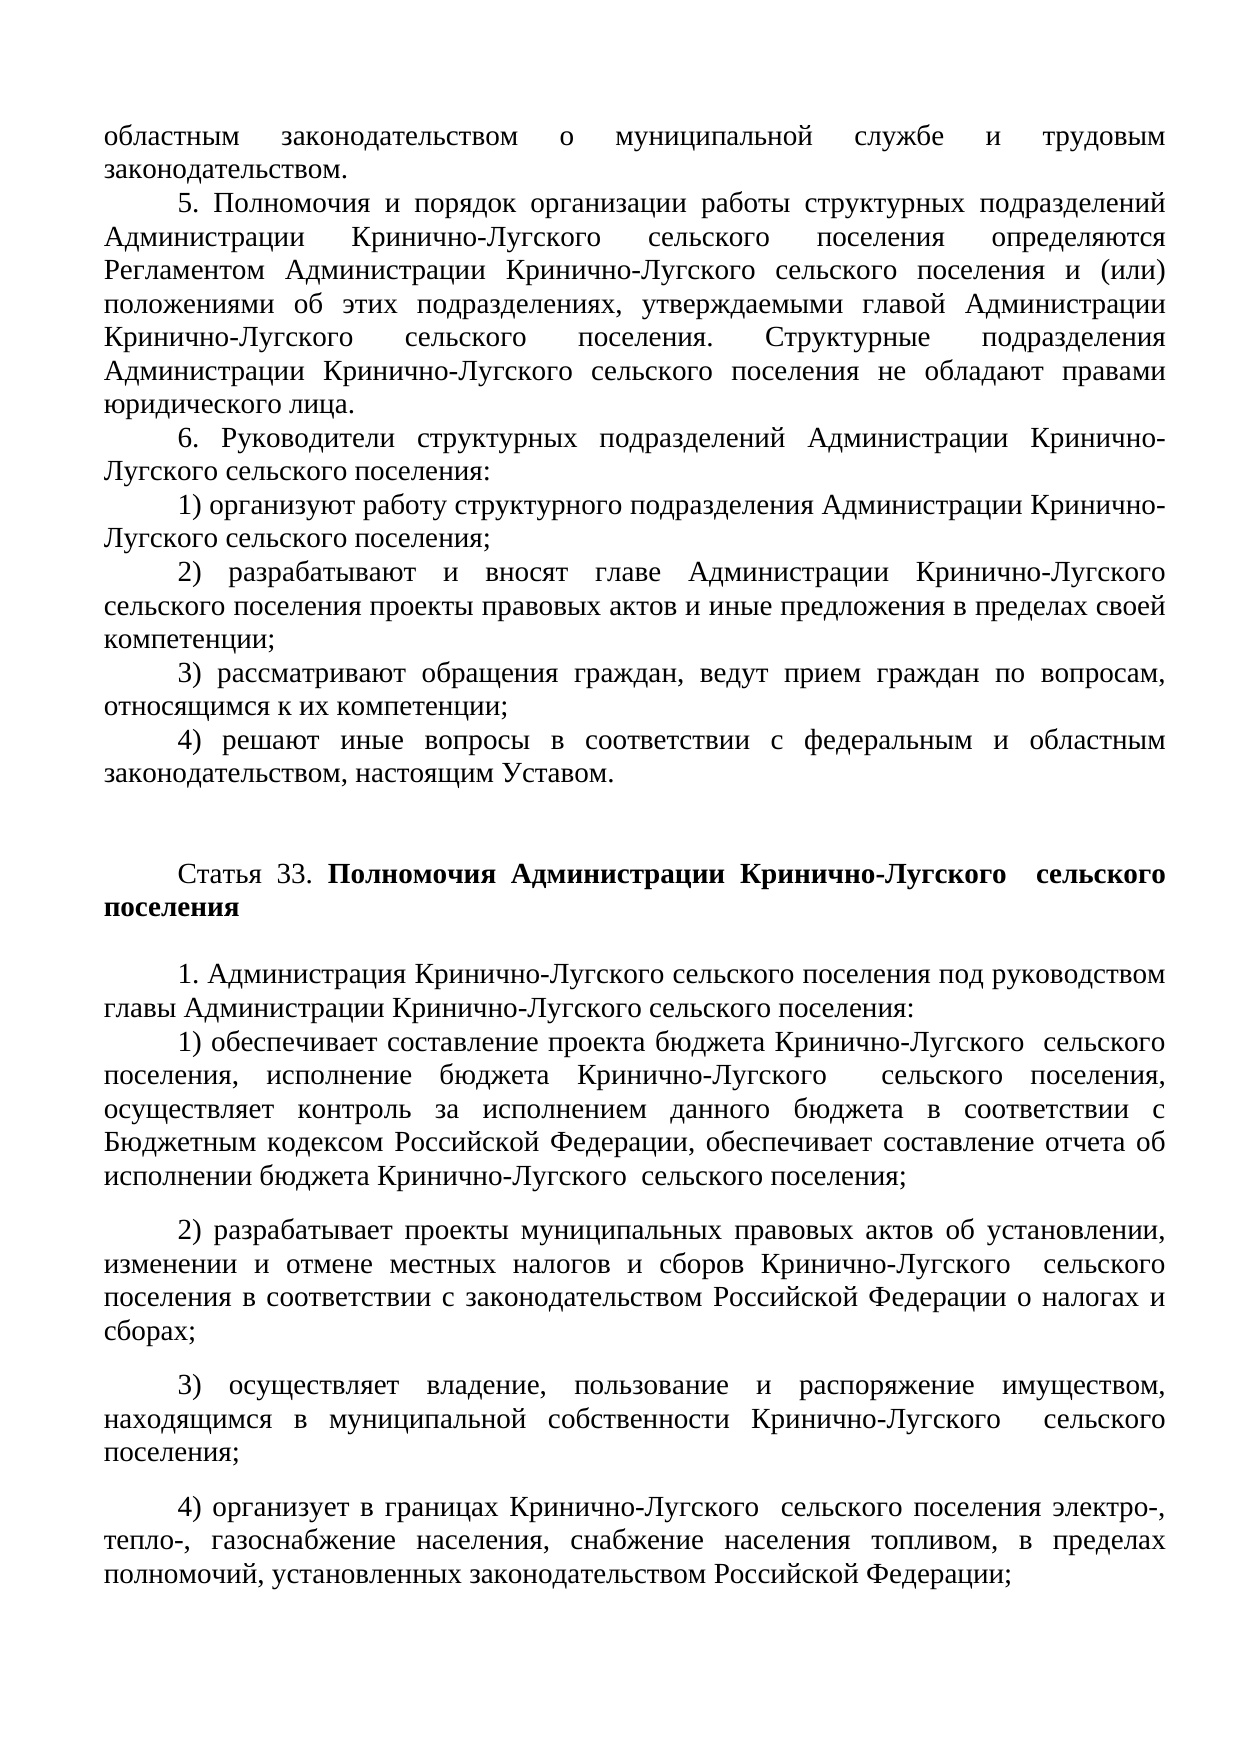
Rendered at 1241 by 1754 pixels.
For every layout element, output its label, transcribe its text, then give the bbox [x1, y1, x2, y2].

text 5. Полномочия и порядок организации работы структурных подразделений Администрации Кринично-Лугского сельского поселения определяются Регламентом Администрации Кринично-Лугского сельского поселения и (или) положениями об этих подразделениях, утверждаемыми главой Администрации Кринично-Лугского сельского поселения. Структурные подразделения Администрации Кринично-Лугского сельского поселения не обладают правами юридического лица. [103, 185, 1167, 420]
text 1. Администрация Кринично-Лугского сельского поселения под руководством главы Администрации Кринично-Лугского сельского поселения: [103, 957, 1167, 1024]
text 2) разрабатывает проекты муниципальных правовых актов об установлении, изменении и отмене местных налогов и сборов Кринично-Лугского сельского поселения в соответствии с законодательством Российской Федерации о налогах и сборах; [103, 1212, 1167, 1346]
text 2) разрабатывают и вносят главе Администрации Кринично-Лугского сельского поселения проекты правовых актов и иные предложения в пределах своей компетенции; [103, 554, 1167, 655]
text 1) организуют работу структурного подразделения Администрации Кринично-Лугского сельского поселения; [103, 487, 1167, 554]
text 4) организует в границах Кринично-Лугского сельского поселения электро-, тепло-, газоснабжение населения, снабжение населения топливом, в пределах полномочий, установленных законодательством Российской Федерации; [103, 1489, 1167, 1589]
text Статья 33. Полномочия Администрации Кринично-Лугского сельского поселения [103, 856, 1167, 923]
text 6. Руководители структурных подразделений Администрации Кринично-Лугского сельского поселения: [103, 420, 1167, 487]
text 1) обеспечивает составление проекта бюджета Кринично-Лугского сельского поселения, исполнение бюджета Кринично-Лугского сельского поселения, осуществляет контроль за исполнением данного бюджета в соответствии с Бюджетным кодексом Российской Федерации, обеспечивает составление отчета об исполнении бюджета Кринично-Лугского сельского поселения; [103, 1024, 1167, 1191]
text 3) осуществляет владение, пользование и распоряжение имуществом, находящимся в муниципальной собственности Кринично-Лугского сельского поселения; [103, 1367, 1167, 1468]
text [103, 118, 1167, 185]
text 3) рассматривают обращения граждан, ведут прием граждан по вопросам, относящимся к их компетенции; [103, 655, 1167, 722]
text 4) решают иные вопросы в соответствии с федеральным и областным законодательством, настоящим Уставом. [103, 722, 1167, 789]
